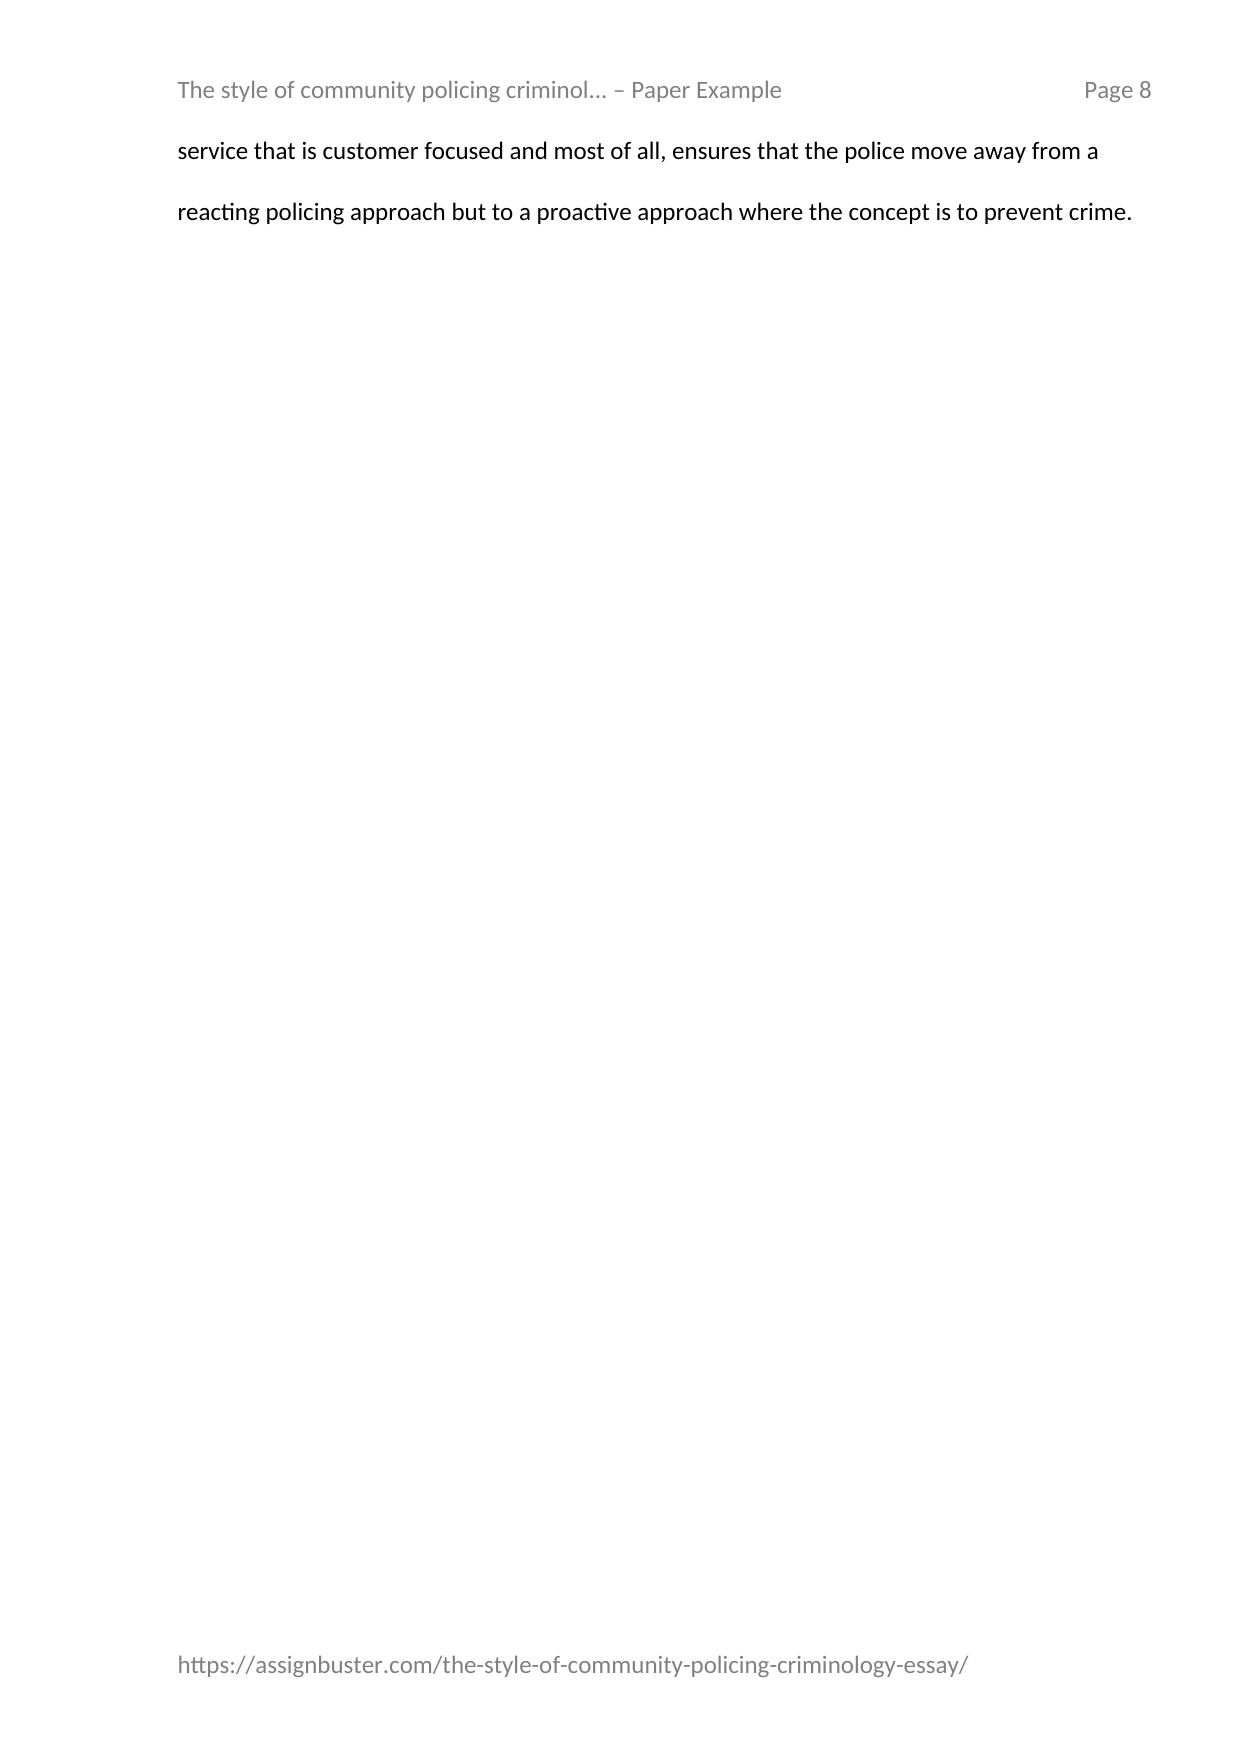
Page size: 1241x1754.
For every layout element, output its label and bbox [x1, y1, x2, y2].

text [177, 135, 1152, 226]
